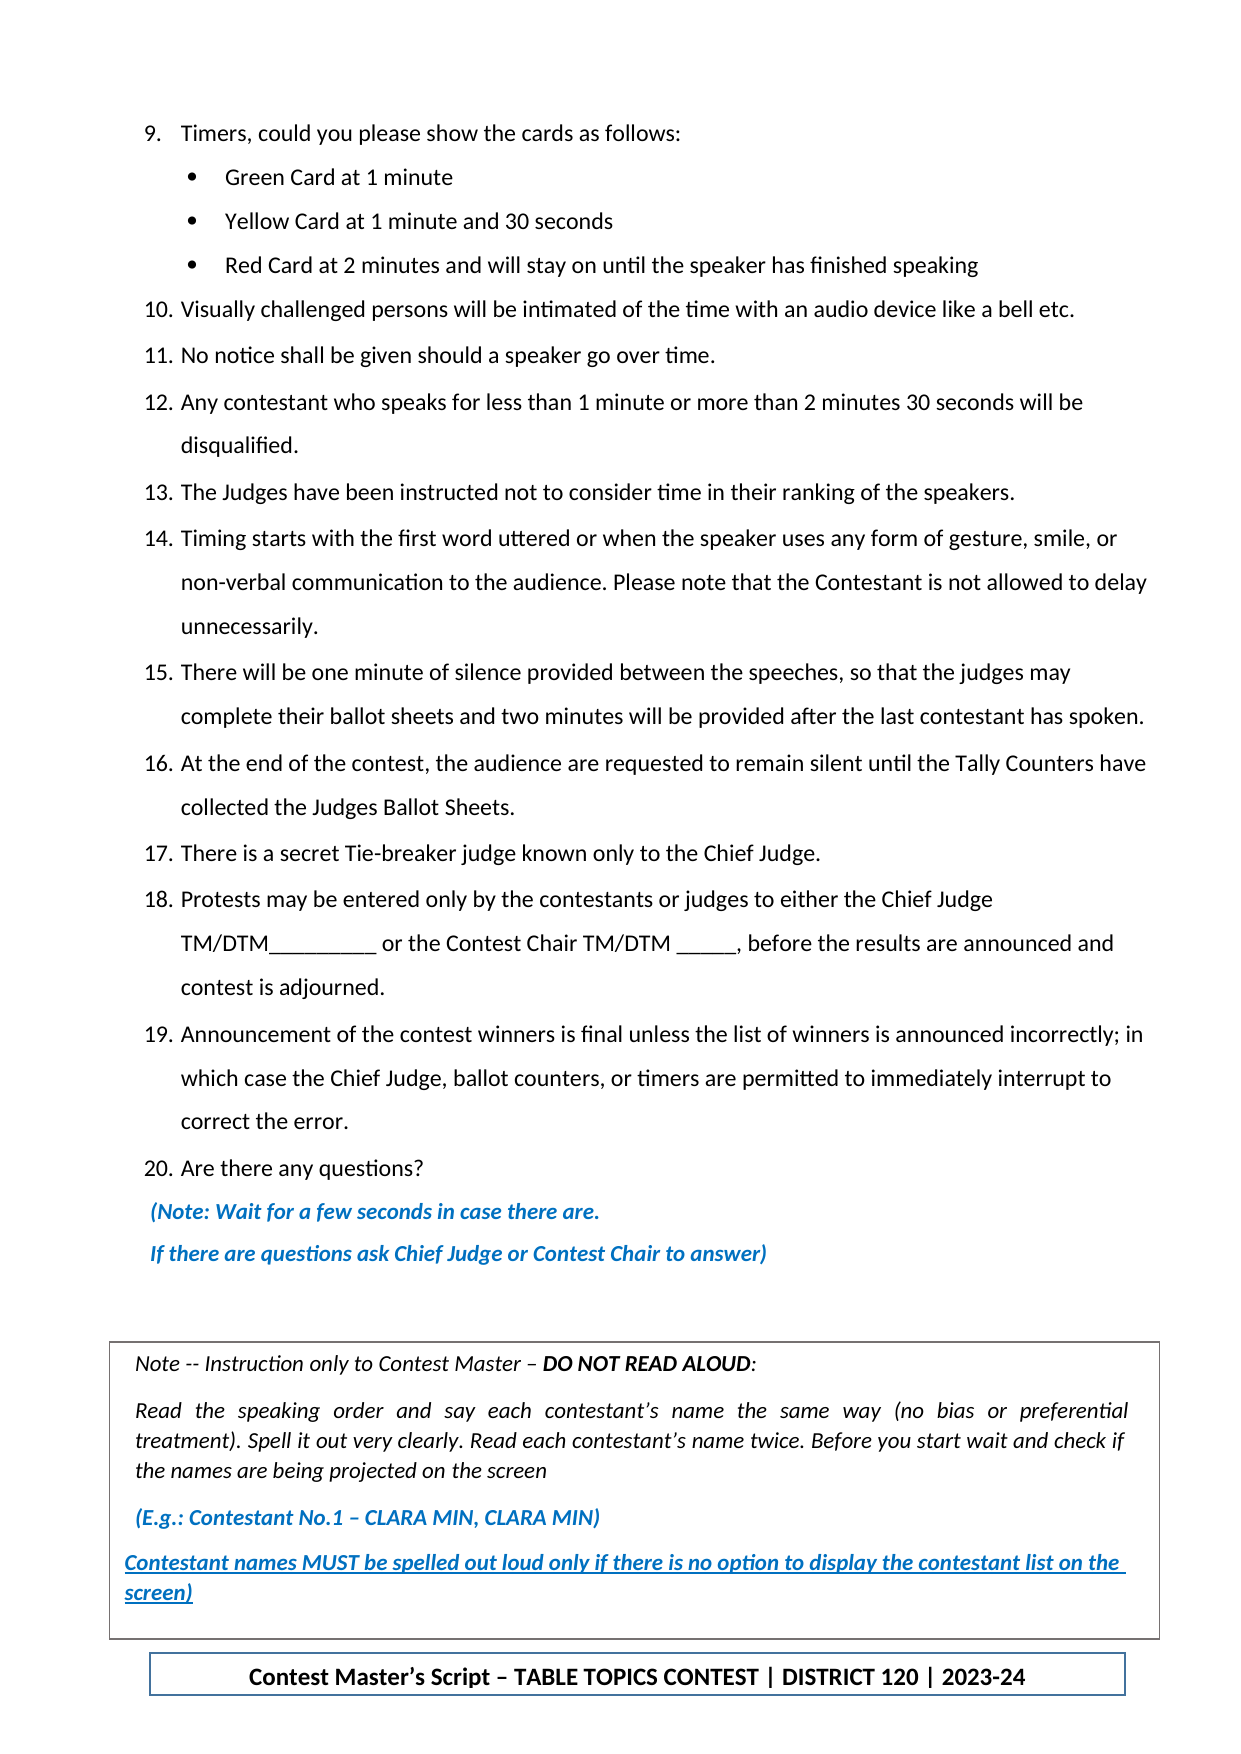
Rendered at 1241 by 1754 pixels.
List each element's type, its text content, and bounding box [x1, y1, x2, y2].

list Announcement of the contest winners is final unless the list of winners is announced incorrectly; in which case the Chief Judge, ballot counters, or timers are permitted to immediately interrupt to correct the error. [143, 1019, 1154, 1136]
list The Judges have been instructed not to consider time in their ranking of the speakers. [143, 477, 1154, 506]
list Are there any questions? [143, 1153, 1154, 1182]
list Protests may be entered only by the contestants or judges to either the Chief Judge TM/DTM_________ or the Contest Chair TM/DTM _____, before the results are announced and contest is adjourned. [143, 884, 1154, 1002]
list Yellow Card at 1 minute and 30 seconds [188, 206, 1154, 235]
list Timing starts with the first word uttered or when the speaker uses any form of gesture, smile, or non-verbal communication to the audience. Please note that the Contestant is not allowed to delay unnecessarily. [143, 523, 1154, 640]
list Timers, could you please show the cards as follows: [143, 118, 1154, 147]
text (Note: Wait for a few seconds in case there are. [150, 1197, 1154, 1225]
list At the end of the contest, the audience are requested to remain silent until the Tally Counters have collected the Judges Ballot Sheets. [143, 748, 1154, 821]
list Any contestant who speaks for less than 1 minute or more than 2 minutes 30 seconds will be disqualified. [143, 387, 1154, 460]
list Red Card at 2 minutes and will stay on until the speaker has finished speaking [188, 250, 1154, 279]
list There will be one minute of silence provided between the speeches, so that the judges may complete their ballot sheets and two minutes will be provided after the last contestant has spoken. [143, 657, 1154, 731]
list Green Card at 1 minute [188, 162, 1154, 191]
text If there are questions ask Chief Judge or Contest Chair to answer) [150, 1239, 1154, 1267]
list No notice shall be given should a speaker go over time. [143, 340, 1154, 369]
list There is a secret Tie-breaker judge known only to the Chief Judge. [143, 838, 1154, 867]
list Visually challenged persons will be intimated of the time with an audio device like a bell etc. [143, 294, 1154, 323]
